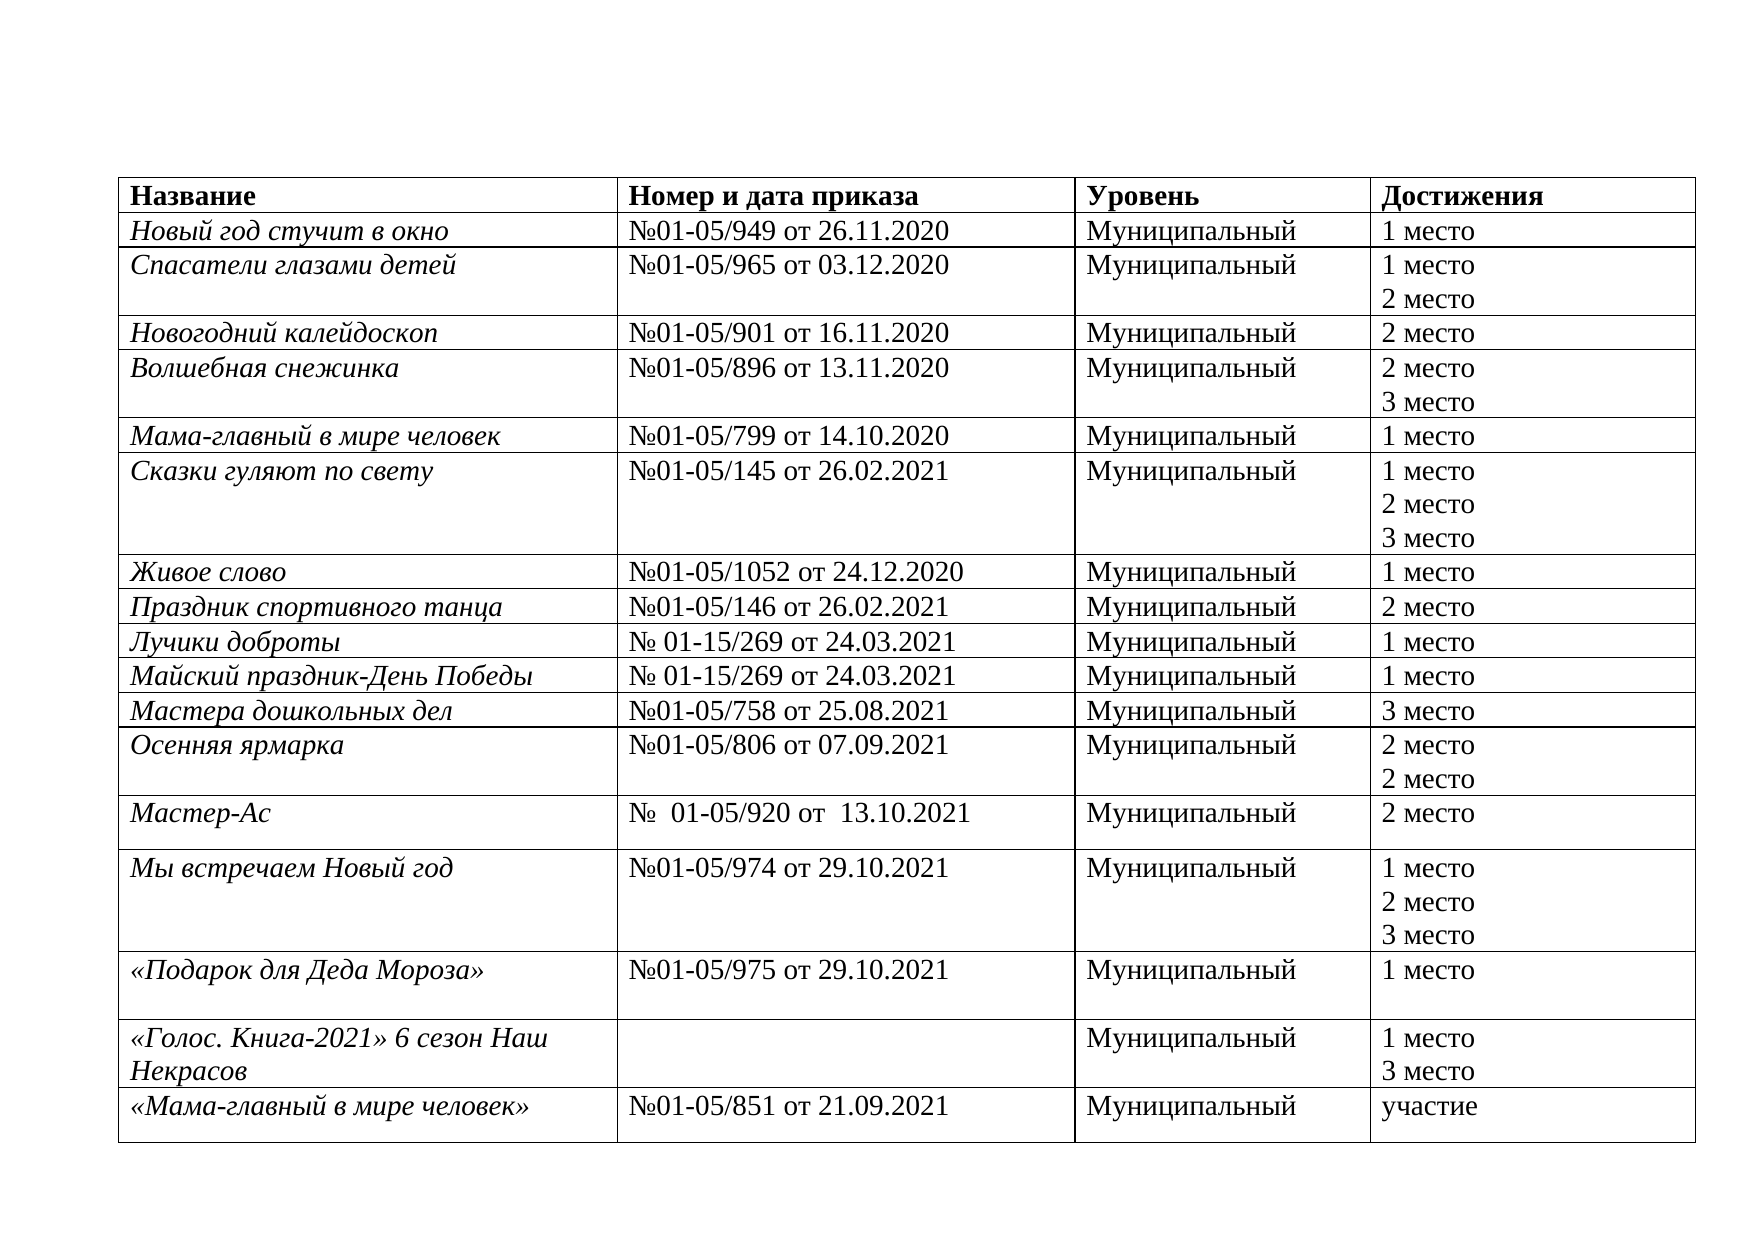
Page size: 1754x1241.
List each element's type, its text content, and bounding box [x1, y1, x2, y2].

table_cell Муниципальный [1076, 418, 1370, 452]
table_cell «Мама-главный в мире человек» [119, 1088, 617, 1142]
table_cell Муниципальный [1076, 728, 1370, 794]
table_cell Волшебная снежинка [119, 350, 617, 417]
table_cell 1 место [1371, 213, 1695, 246]
table_cell Живое слово [119, 555, 617, 588]
table_cell 1 место [1371, 624, 1695, 657]
table_cell Муниципальный [1076, 589, 1370, 623]
table_cell 1 место [1371, 658, 1695, 692]
table_header Уровень [1076, 178, 1370, 212]
table_cell Мы встречаем Новый год [119, 850, 617, 951]
table_cell №01-05/896 от 13.11.2020 [618, 350, 1074, 417]
table_cell [618, 1020, 1074, 1087]
table_cell №01-05/851 от 21.09.2021 [618, 1088, 1074, 1142]
table_cell Мама-главный в мире человек [119, 418, 617, 452]
table_cell Спасатели глазами детей [119, 248, 617, 314]
table_cell №01-05/1052 от 24.12.2020 [618, 555, 1074, 588]
table_cell Лучики доброты [119, 624, 617, 657]
table_cell «Подарок для Деда Мороза» [119, 952, 617, 1019]
table_cell №01-05/146 от 26.02.2021 [618, 589, 1074, 623]
table_cell 2 место [1371, 796, 1695, 849]
table_cell Муниципальный [1076, 658, 1370, 692]
table_cell 1 место 3 место [1371, 1020, 1695, 1087]
table_cell 2 место 3 место [1371, 350, 1695, 417]
table_header Номер и дата приказа [618, 178, 1074, 212]
table_cell Муниципальный [1076, 693, 1370, 726]
table_cell Муниципальный [1076, 952, 1370, 1019]
table_cell Осенняя ярмарка [119, 728, 617, 794]
table_cell Муниципальный [1076, 624, 1370, 657]
table_cell «Голос. Книга-2021» 6 сезон Наш Некрасов [119, 1020, 617, 1087]
table_cell 2 место 2 место [1371, 728, 1695, 794]
table_cell 1 место [1371, 555, 1695, 588]
table_cell 1 место 2 место [1371, 248, 1695, 314]
table_cell Праздник спортивного танца [119, 589, 617, 623]
table_cell Муниципальный [1076, 213, 1370, 246]
table_cell №01-05/145 от 26.02.2021 [618, 453, 1074, 553]
table_cell Новогодний калейдоскоп [119, 316, 617, 349]
table_cell Муниципальный [1076, 248, 1370, 314]
table_cell Муниципальный [1076, 316, 1370, 349]
table_cell Муниципальный [1076, 453, 1370, 553]
table_cell Муниципальный [1076, 350, 1370, 417]
table_cell 2 место [1371, 589, 1695, 623]
table_cell №01-05/806 от 07.09.2021 [618, 728, 1074, 794]
table_cell Новый год стучит в окно [119, 213, 617, 246]
table_cell Мастера дошкольных дел [119, 693, 617, 726]
table_cell участие [1371, 1088, 1695, 1142]
table_cell Муниципальный [1076, 1088, 1370, 1142]
table_cell Муниципальный [1076, 796, 1370, 849]
table_cell №01-05/799 от 14.10.2020 [618, 418, 1074, 452]
table_cell №01-05/758 от 25.08.2021 [618, 693, 1074, 726]
table_cell №01-05/949 от 26.11.2020 [618, 213, 1074, 246]
table_cell 1 место [1371, 418, 1695, 452]
table_cell 1 место 2 место 3 место [1371, 850, 1695, 951]
table_cell №01-05/975 от 29.10.2021 [618, 952, 1074, 1019]
table_cell Муниципальный [1076, 850, 1370, 951]
table_cell Муниципальный [1076, 1020, 1370, 1087]
table_cell №01-05/974 от 29.10.2021 [618, 850, 1074, 951]
table_cell 3 место [1371, 693, 1695, 726]
table_cell № 01-15/269 от 24.03.2021 [618, 624, 1074, 657]
table_cell № 01-05/920 от 13.10.2021 [618, 796, 1074, 849]
table_header Достижения [1371, 178, 1695, 212]
table_cell 1 место [1371, 952, 1695, 1019]
table_cell Сказки гуляют по свету [119, 453, 617, 553]
table_cell №01-05/965 от 03.12.2020 [618, 248, 1074, 314]
table_cell Майский праздник-День Победы [119, 658, 617, 692]
table_cell № 01-15/269 от 24.03.2021 [618, 658, 1074, 692]
table_cell 2 место [1371, 316, 1695, 349]
table_cell №01-05/901 от 16.11.2020 [618, 316, 1074, 349]
table_cell 1 место 2 место 3 место [1371, 453, 1695, 553]
table_cell Муниципальный [1076, 555, 1370, 588]
table_header Название [119, 178, 617, 212]
table_cell Мастер-Ас [119, 796, 617, 849]
